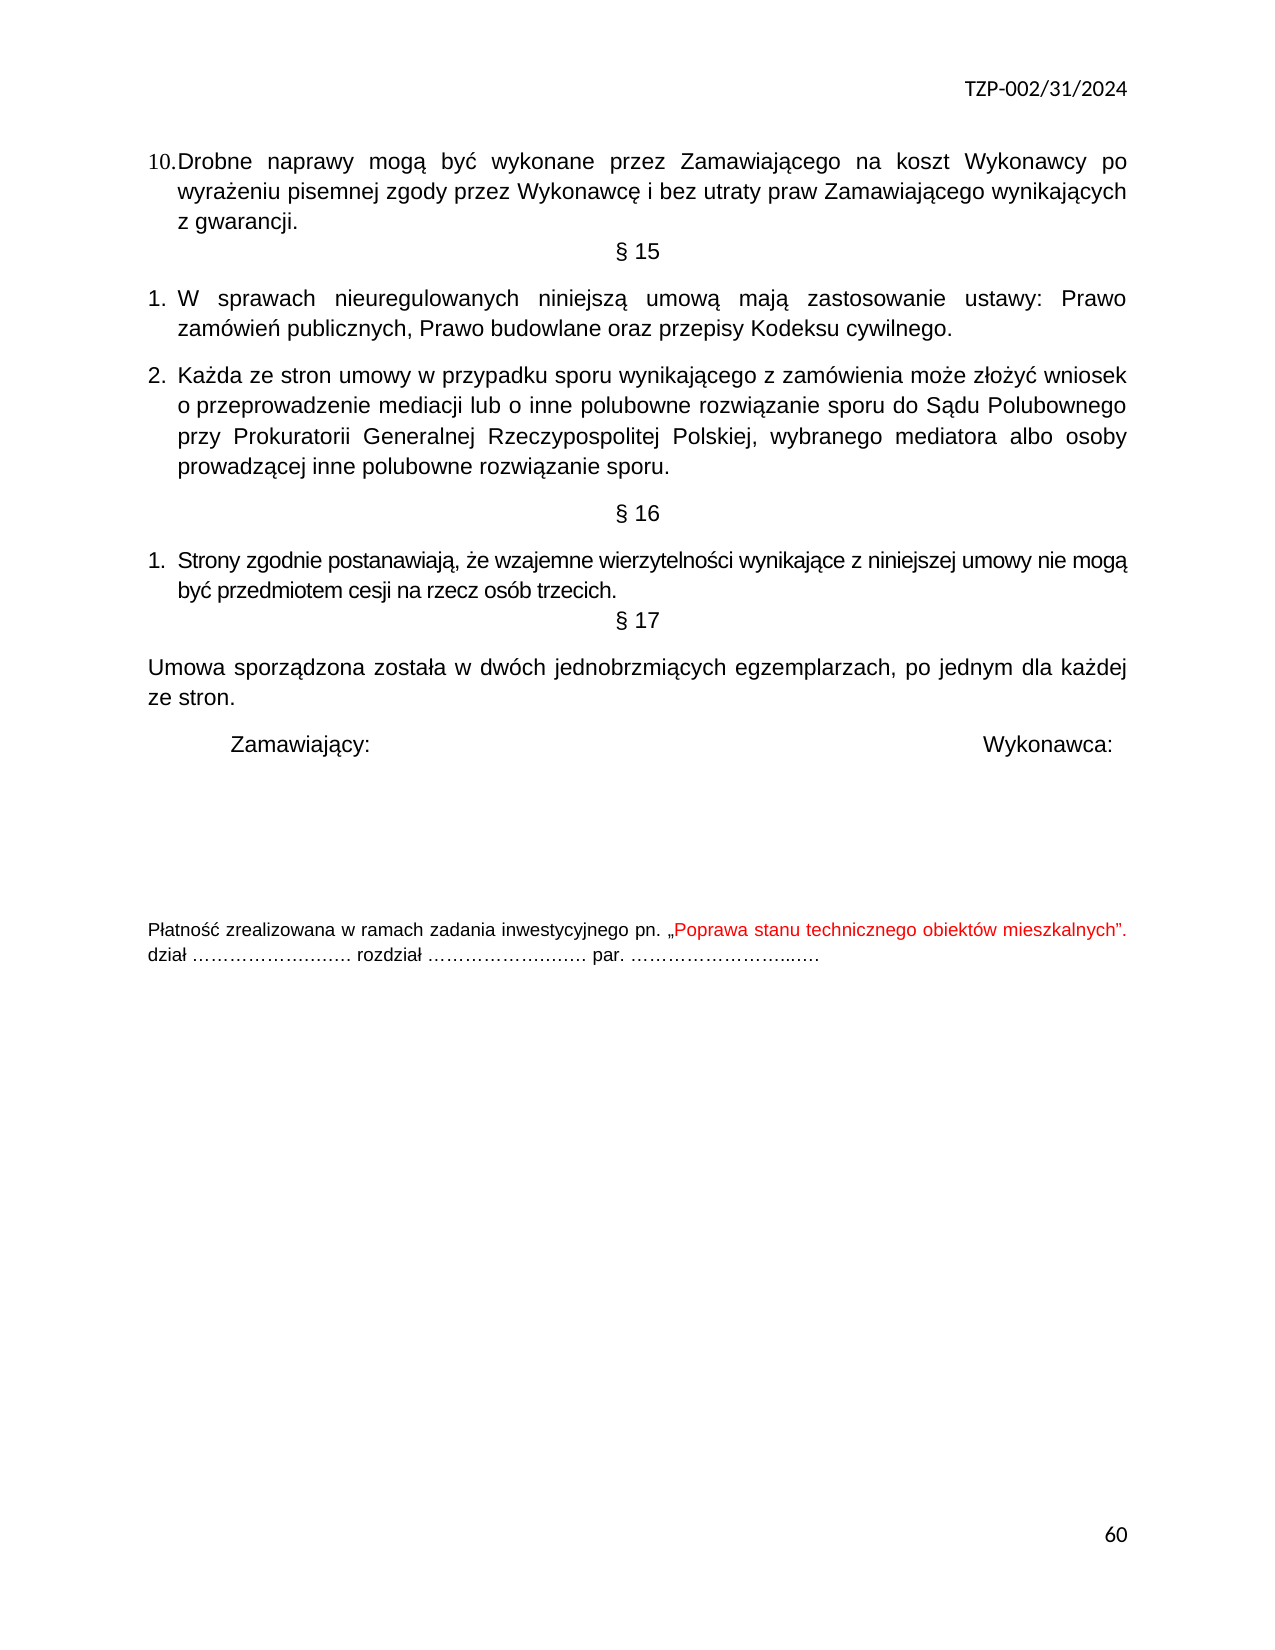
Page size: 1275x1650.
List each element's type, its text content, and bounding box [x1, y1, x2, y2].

text § 16 [148, 500, 1127, 526]
text § 15 [148, 238, 1127, 265]
text § 17 [148, 607, 1127, 633]
list Drobne naprawy mogą być wykonane przez Zamawiającego na koszt Wykonawcy po wyrażeniu pisemnej zgody przez Wykonawcę i bez utraty praw Zamawiającego wynikających z gwarancji. [148, 148, 1127, 234]
text Umowa sporządzona została w dwóch jednobrzmiących egzemplarzach, po jednym dla każdej ze stron. [148, 654, 1127, 711]
text Płatność zrealizowana w ramach zadania inwestycyjnego pn. „Poprawa stanu technicznego obiektów mieszkalnych”. dział ……………….….… rozdział ……………….….… par. ……………………...…. [148, 918, 1127, 965]
text 2. Każda ze stron umowy w przypadku sporu wynikającego z zamówienia może złożyć wniosek o przeprowadzenie mediacji lub o inne polubowne rozwiązanie sporu do Sądu Polubownego przy Prokuratorii Generalnej Rzeczypospolitej Polskiej, wybranego mediatora albo osoby prowadzącej inne polubowne rozwiązanie sporu. [148, 362, 1127, 479]
text 1. W sprawach nieuregulowanych niniejszą umową mają zastosowanie ustawy: Prawo zamówień publicznych, Prawo budowlane oraz przepisy Kodeksu cywilnego. [148, 285, 1127, 342]
text Zamawiający: Wykonawca: [148, 731, 1127, 757]
list Strony zgodnie postanawiają, że wzajemne wierzytelności wynikające z niniejszej umowy nie mogą być przedmiotem cesji na rzecz osób trzecich. [148, 547, 1127, 603]
